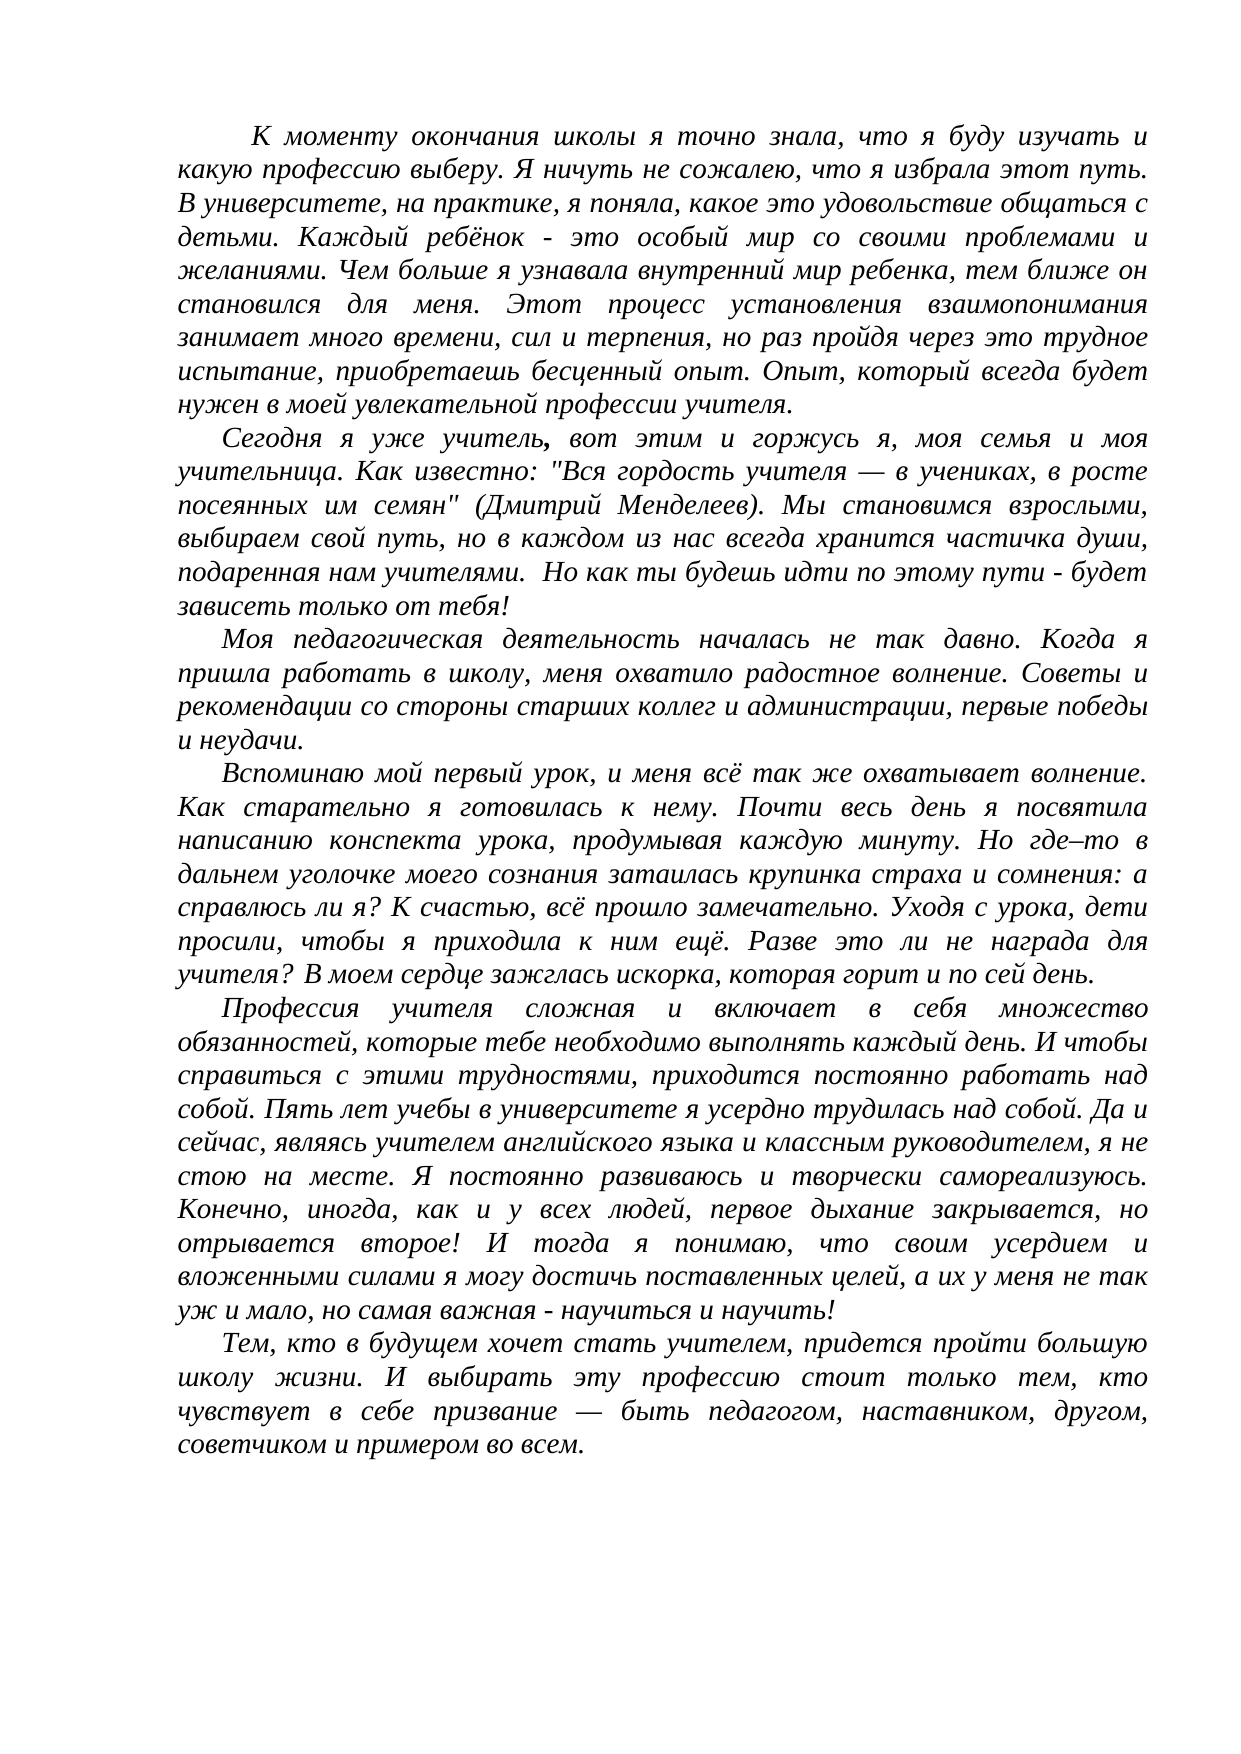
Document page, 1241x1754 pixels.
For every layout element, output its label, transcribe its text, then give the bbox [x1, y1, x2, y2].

text Профессия учителя сложная и включает в себя множество обязанностей, которые тебе необходимо выполнять каждый день. И чтобы справиться с этими трудностями, приходится постоянно работать над собой. Пять лет учебы в университете я усердно трудилась над собой. Да и сейчас, являясь учителем английского языка и классным руководителем, я не стою на месте. Я постоянно развиваюсь и творчески самореализуюсь. Конечно, иногда, как и у всех людей, первое дыхание закрывается, но отрывается второе! И тогда я понимаю, что своим усердием и вложенными силами я могу достичь поставленных целей, а их у меня не так уж и мало, но самая важная - научиться и научить! [177, 990, 1152, 1326]
text Тем, кто в будущем хочет стать учителем, придется пройти большую школу жизни. И выбирать эту профессию стоит только тем, кто чувствует в себе призвание — быть педагогом, наставником, другом, советчиком и примером во всем. [177, 1326, 1152, 1460]
text Сегодня я уже учитель, вот этим и горжусь я, моя семья и моя учительница. Как известно: "Вся гордость учителя — в учениках, в росте посеянных им семян" (Дмитрий Менделеев). Мы становимся взрослыми, выбираем свой путь, но в каждом из нас всегда хранится частичка души, подаренная нам учителями. Но как ты будешь идти по этому пути - будет зависеть только от тебя! [177, 420, 1152, 621]
text К моменту окончания школы я точно знала, что я буду изучать и какую профессию выберу. Я ничуть не сожалею, что я избрала этот путь. В университете, на практике, я поняла, какое это удовольствие общаться с детьми. Каждый ребёнок - это особый мир со своими проблемами и желаниями. Чем больше я узнавала внутренний мир ребенка, тем ближе он становился для меня. Этот процесс установления взаимопонимания занимает много времени, сил и терпения, но раз пройдя через это трудное испытание, приобретаешь бесценный опыт. Опыт, который всегда будет нужен в моей увлекательной профессии учителя. [177, 118, 1152, 420]
text Моя педагогическая деятельность началась не так давно. Когда я пришла работать в школу, меня охватило радостное волнение. Советы и рекомендации со стороны старших коллег и администрации, первые победы и неудачи. [177, 621, 1152, 755]
text Вспоминаю мой первый урок, и меня всё так же охватывает волнение. Как старательно я готовилась к нему. Почти весь день я посвятила написанию конспекта урока, продумывая каждую минуту. Но где–то в дальнем уголочке моего сознания затаилась крупинка страха и сомнения: а справлюсь ли я? К счастью, всё прошло замечательно. Уходя с урока, дети просили, чтобы я приходила к ним ещё. Разве это ли не награда для учителя? В моем сердце зажглась искорка, которая горит и по сей день. [177, 755, 1152, 990]
